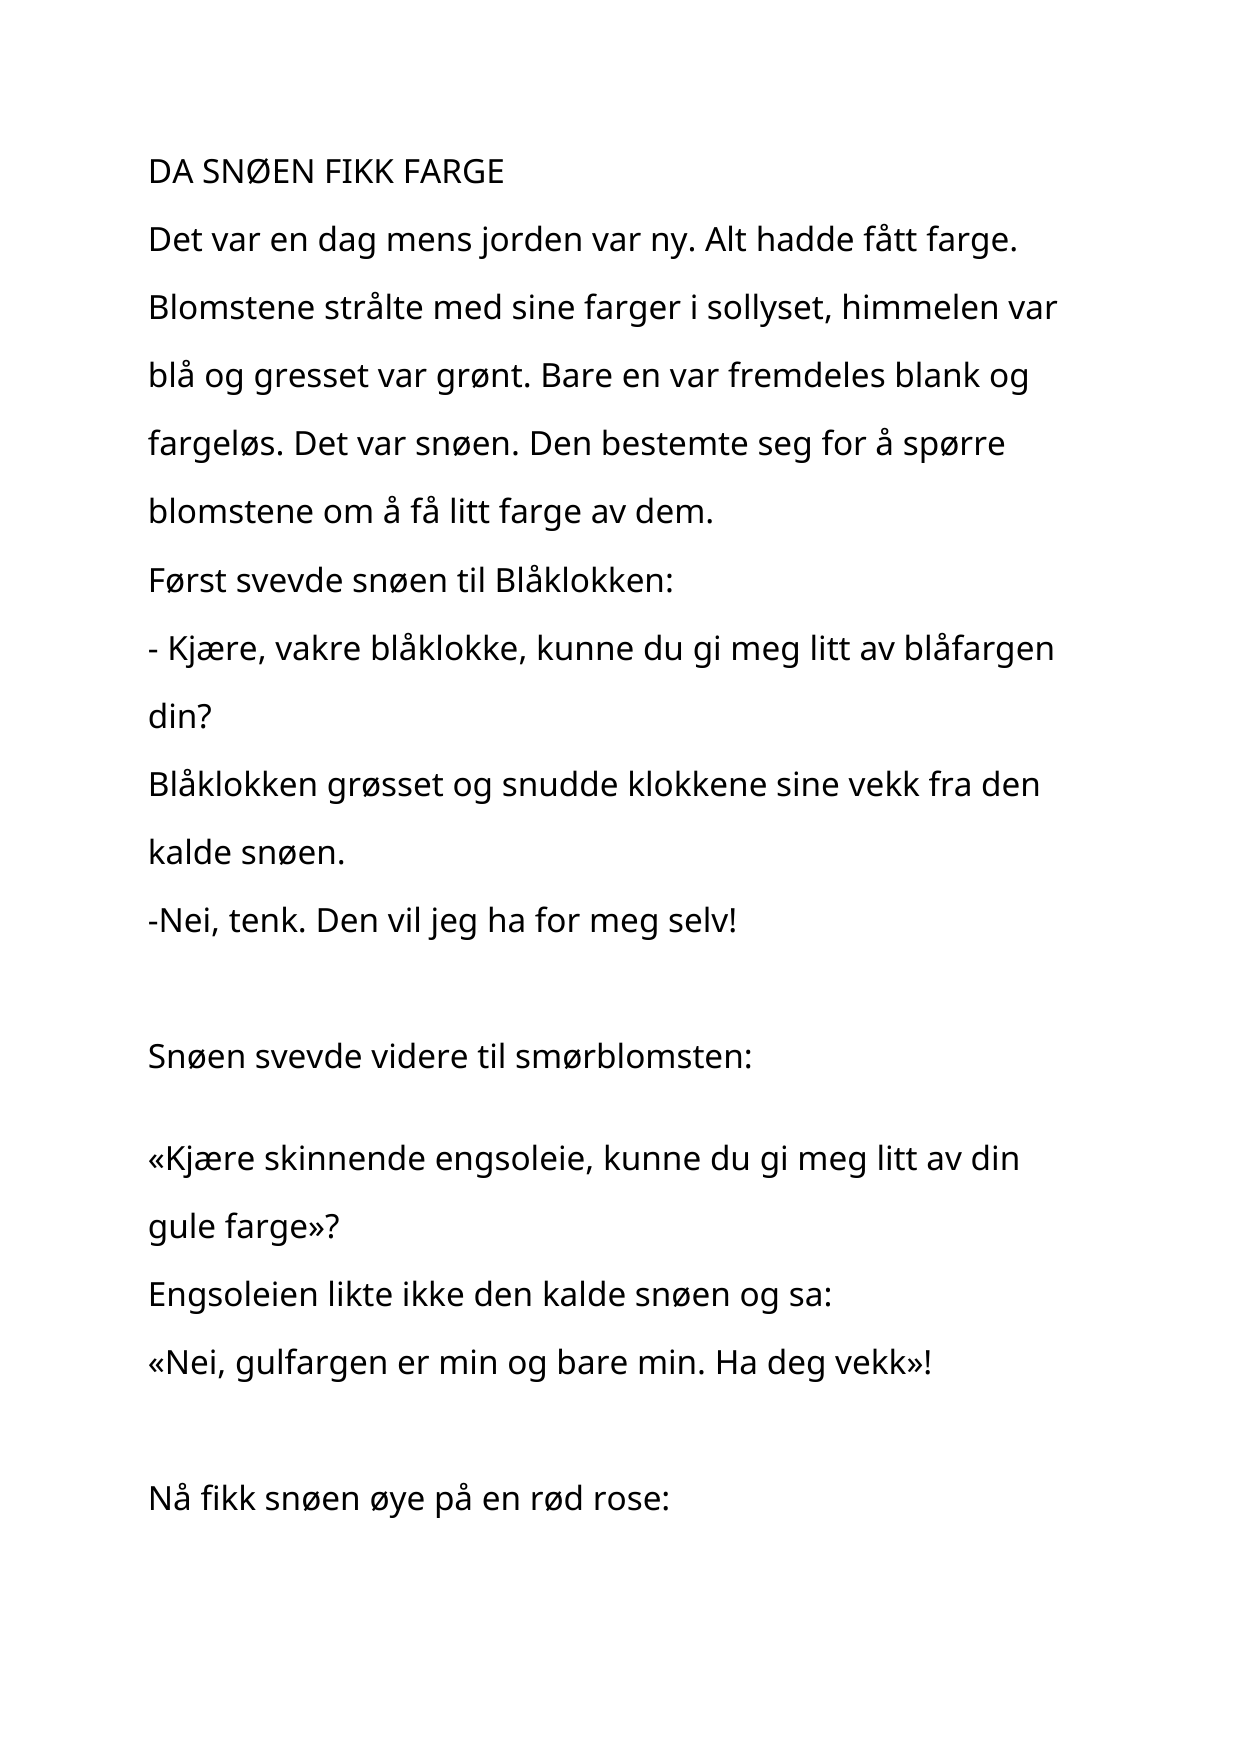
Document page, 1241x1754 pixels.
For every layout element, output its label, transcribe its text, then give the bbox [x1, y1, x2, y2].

text Det var en dag mens jorden var ny. Alt hadde fått farge. Blomstene strålte med sine farger i sollyset, himmelen var blå og gresset var grønt. Bare en var fremdeles blank og fargeløs. Det var snøen. Den bestemte seg for å spørre blomstene om å få litt farge av dem. [148, 216, 1093, 534]
text Først svevde snøen til Blåklokken: - Kjære, vakre blåklokke, kunne du gi meg litt av blåfargen din? [148, 556, 1093, 738]
text Snøen svevde videre til smørblomsten: [148, 1033, 1093, 1121]
text Blåklokken grøsset og snudde klokkene sine vekk fra den kalde snøen. [148, 761, 1093, 874]
text DA SNØEN FIKK FARGE [148, 148, 1093, 193]
text -Nei, tenk. Den vil jeg ha for meg selv! [148, 897, 1093, 942]
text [148, 1271, 1093, 1521]
text «Kjære skinnende engsoleie, kunne du gi meg litt av din gule farge»? [148, 1134, 1093, 1248]
